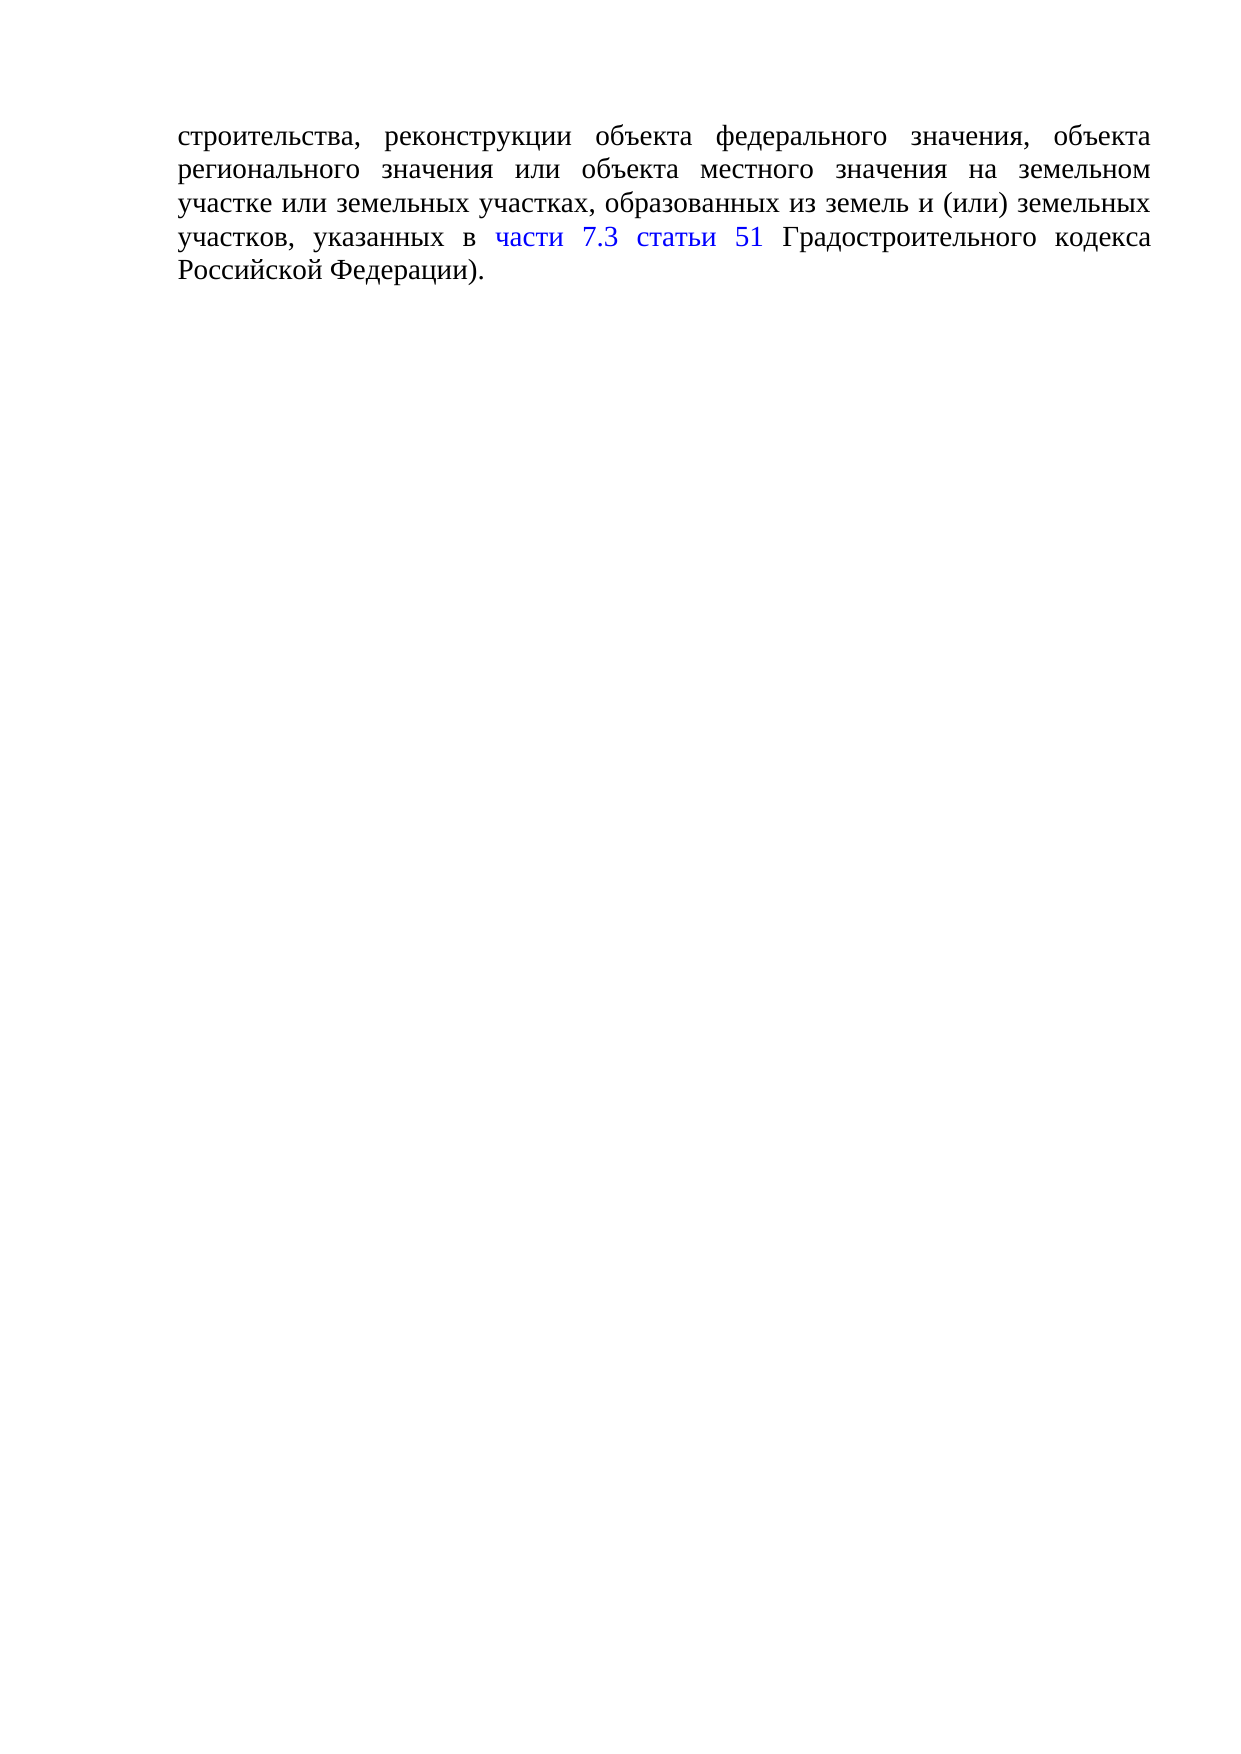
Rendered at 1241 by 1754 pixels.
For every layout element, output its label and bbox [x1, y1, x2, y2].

text [177, 118, 1152, 286]
